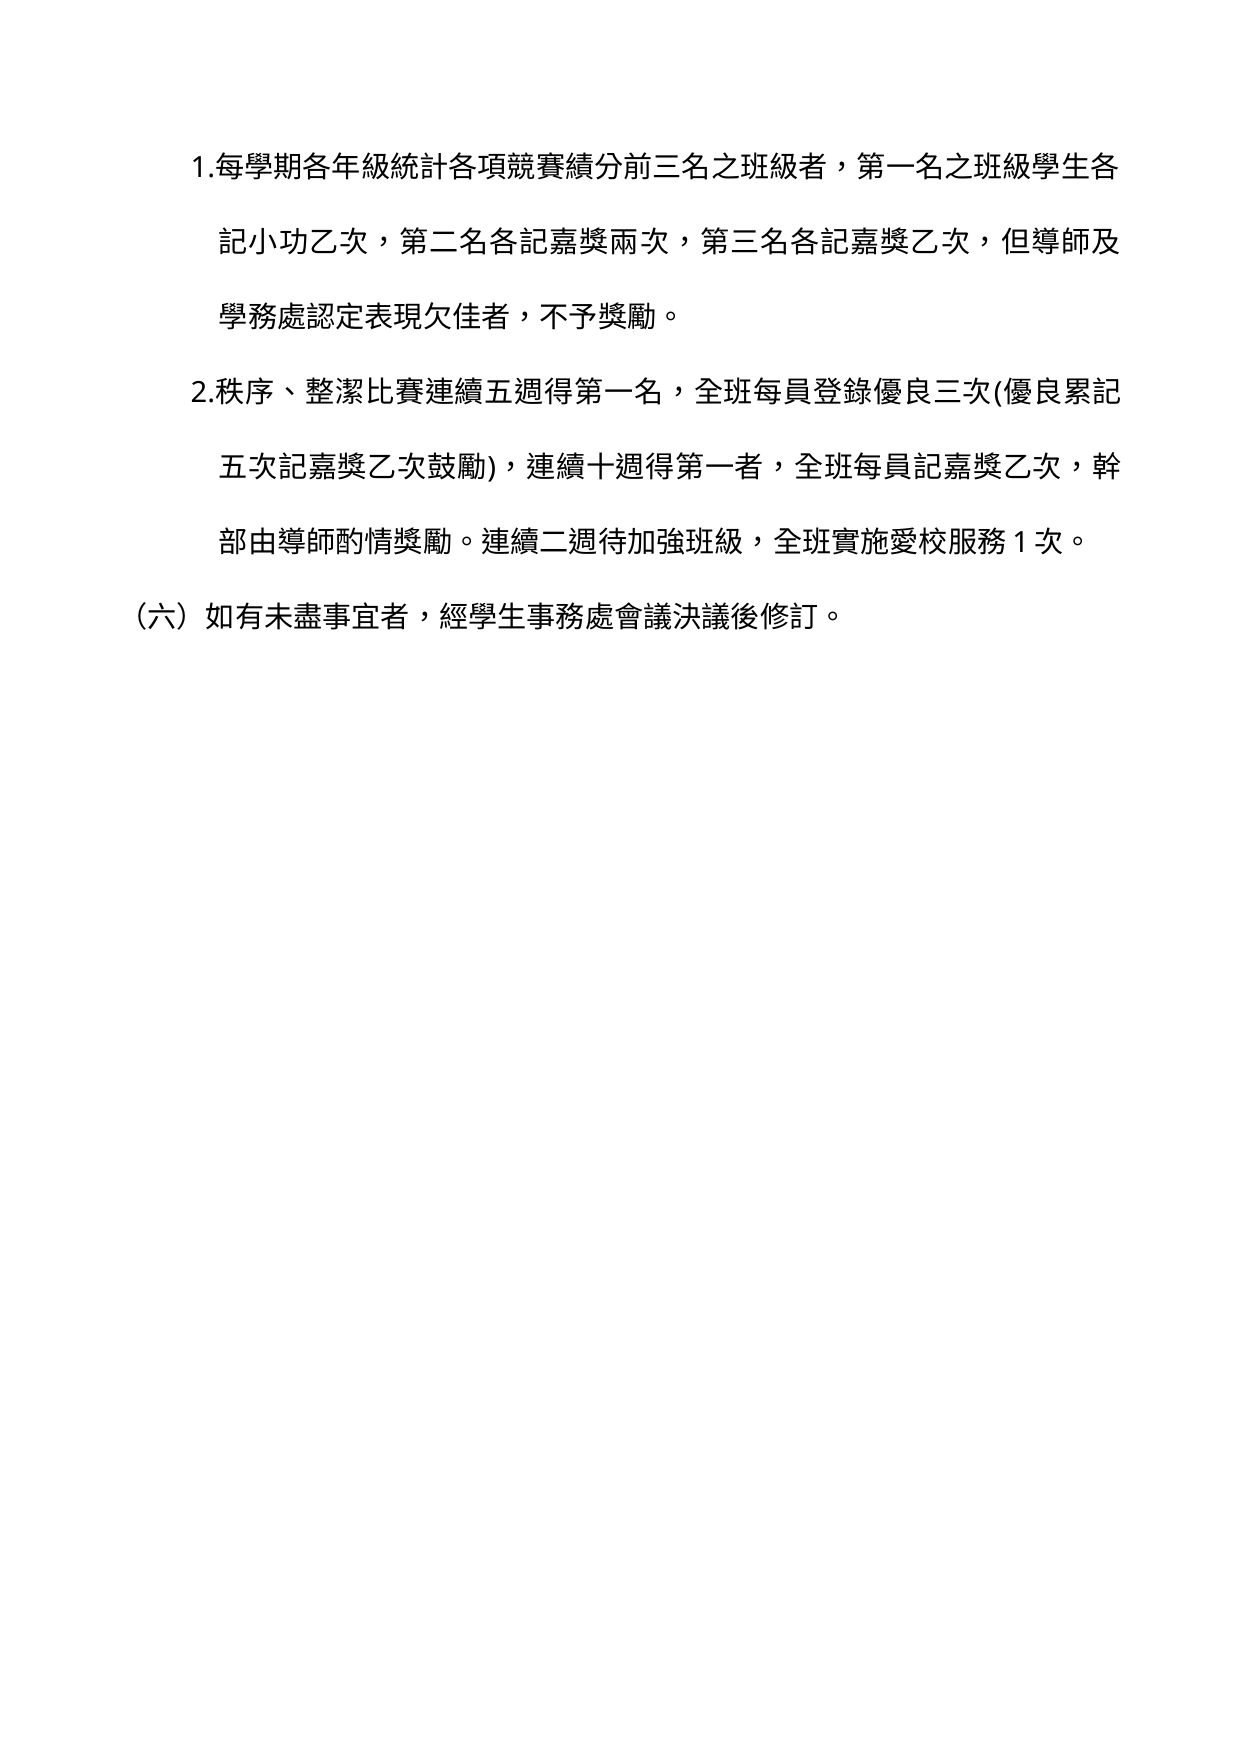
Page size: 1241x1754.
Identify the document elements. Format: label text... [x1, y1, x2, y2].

text 2.秩序、整潔比賽連續五週得第一名，全班每員登錄優良三次(優良累記五次記嘉獎乙次鼓勵)，連續十週得第一者，全班每員記嘉獎乙次，幹部由導師酌情獎勵。連續二週待加強班級，全班實施愛校服務1次。 [190, 352, 1122, 577]
text （六）如有未盡事宜者，經學生事務處會議決議後修訂。 [118, 577, 1122, 652]
text 1.每學期各年級統計各項競賽績分前三名之班級者，第一名之班級學生各記小功乙次，第二名各記嘉獎兩次，第三名各記嘉獎乙次，但導師及學務處認定表現欠佳者，不予獎勵。 [190, 127, 1122, 352]
